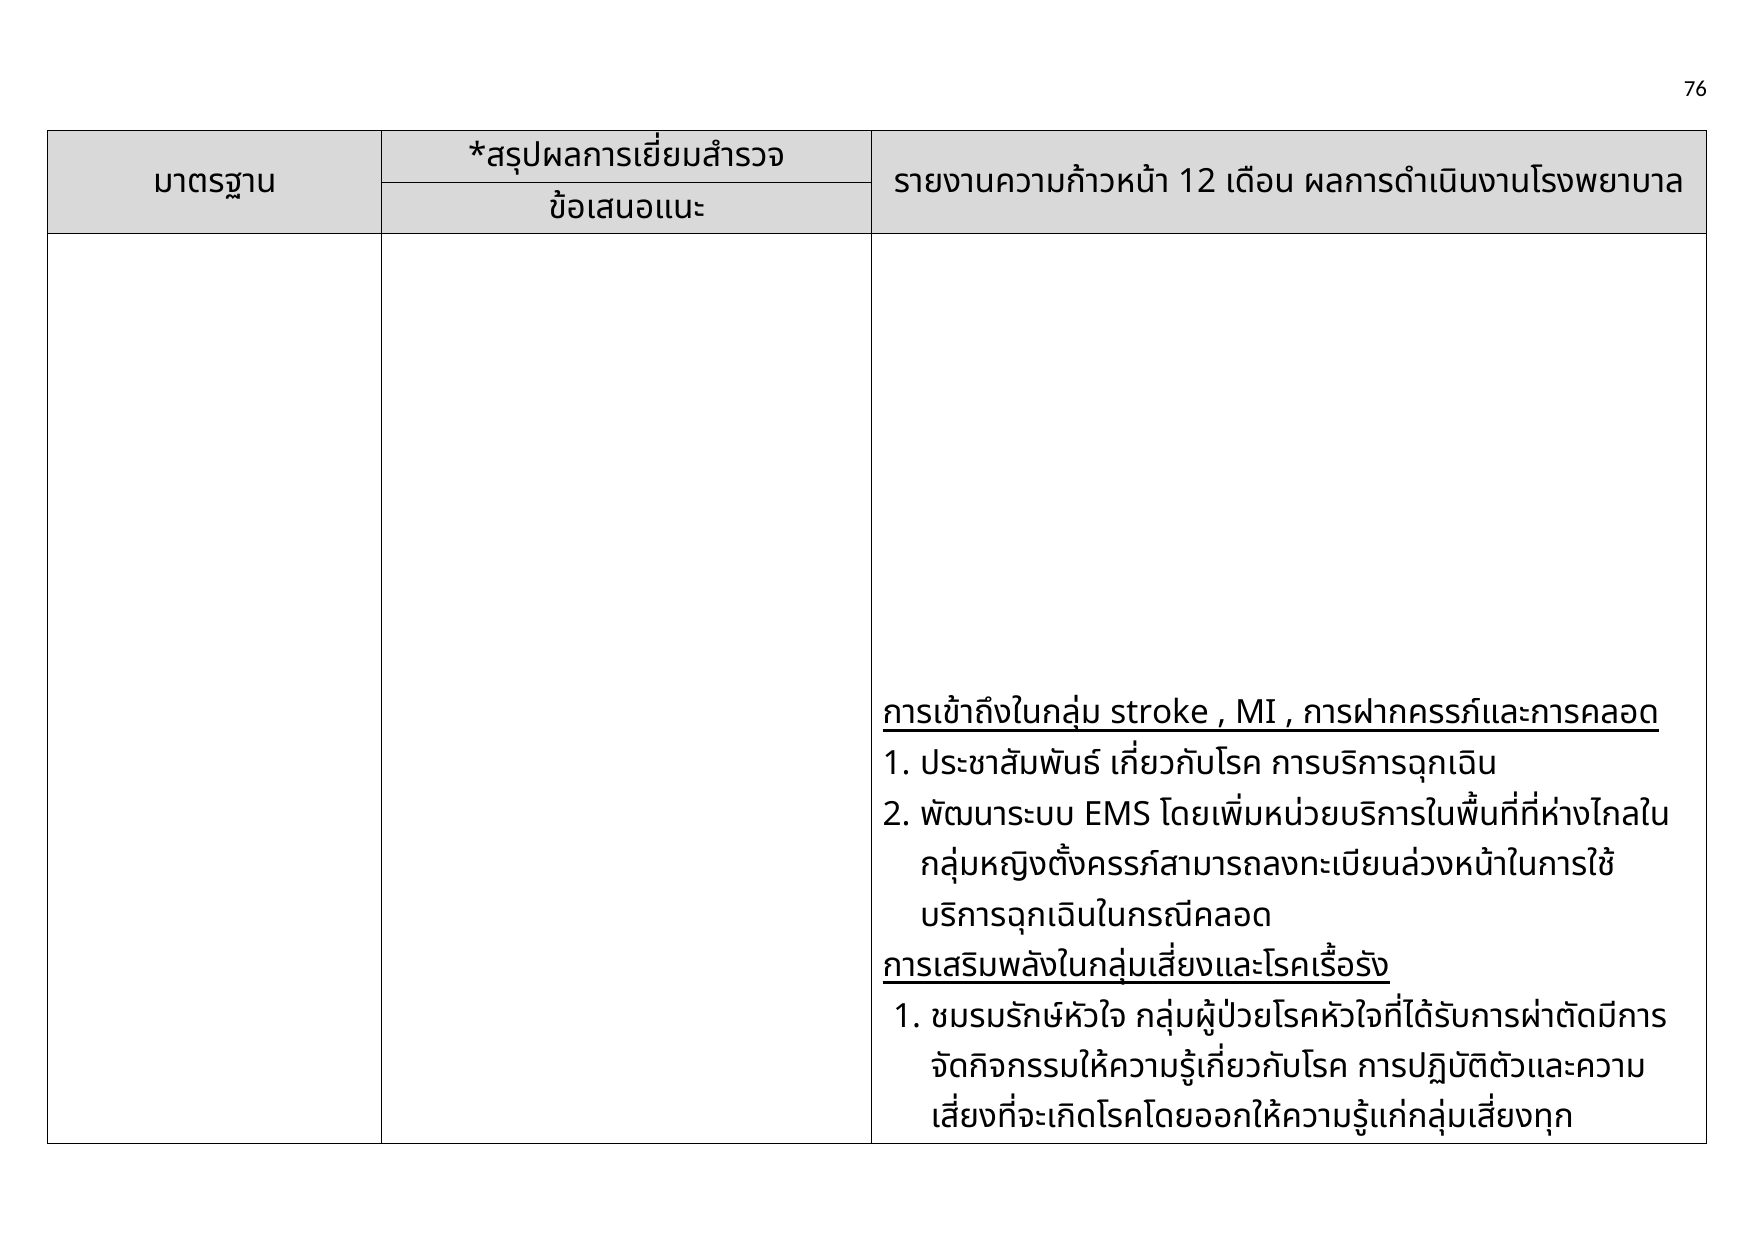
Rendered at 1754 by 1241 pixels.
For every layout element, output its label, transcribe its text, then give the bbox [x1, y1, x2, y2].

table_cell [48, 234, 381, 1143]
table_cell ข้อเสนอแนะ [382, 183, 871, 233]
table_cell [872, 234, 1706, 1143]
table_header มาตรฐาน [48, 131, 381, 233]
table_header *สรุปผลการเยี่ยมสำรวจ [382, 131, 871, 182]
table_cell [382, 234, 871, 1143]
table_header รายงานความก้าวหน้า 12 เดือน ผลการดำเนินงานโรงพยาบาล [872, 131, 1706, 233]
